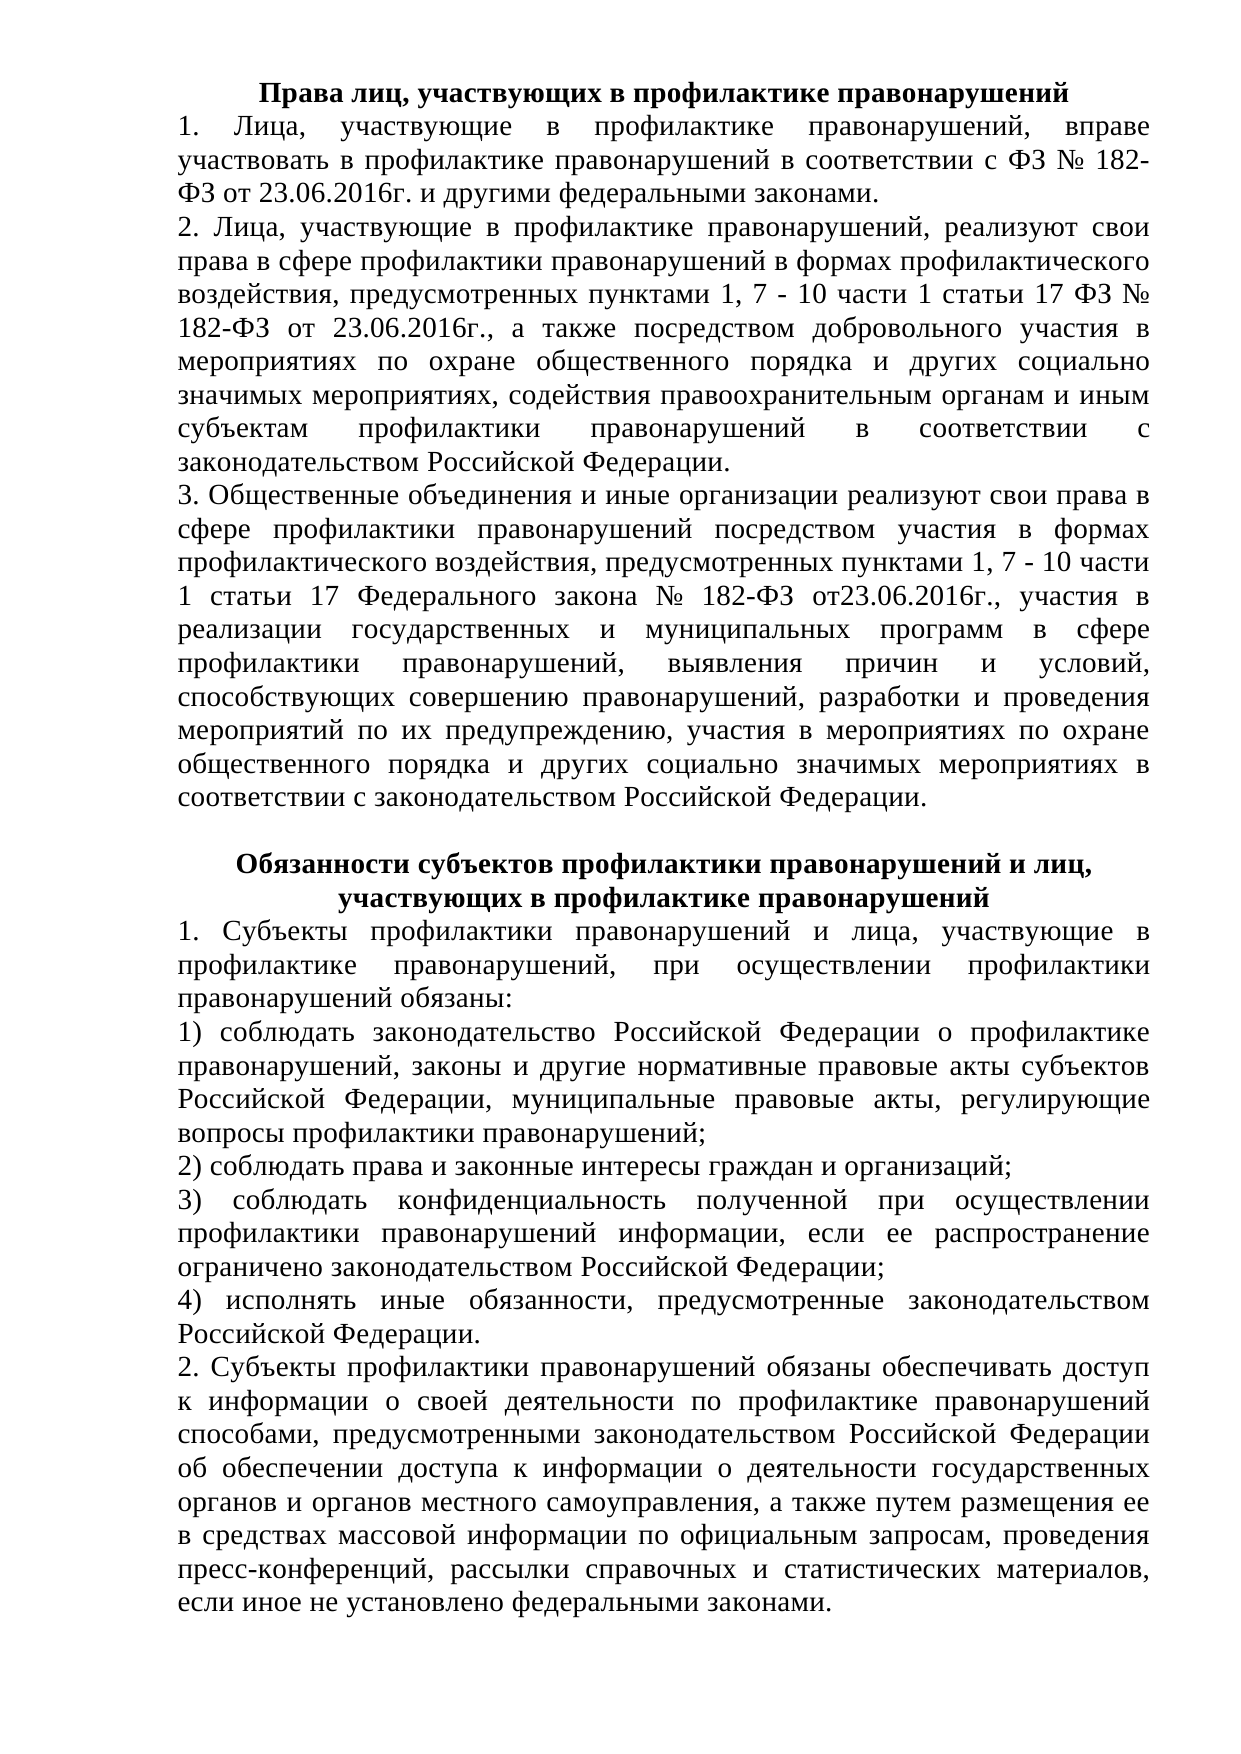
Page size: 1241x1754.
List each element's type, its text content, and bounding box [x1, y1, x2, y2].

text 3) соблюдать конфиденциальность полученной при осуществлении профилактики правонарушений информации, если ее распространение ограничено законодательством Российской Федерации; [177, 1182, 1152, 1282]
text 3. Общественные объединения и иные организации реализуют свои права в сфере профилактики правонарушений посредством участия в формах профилактического воздействия, предусмотренных пунктами 1, 7 - 10 части 1 статьи 17 Федерального закона № 182-ФЗ от23.06.2016г., участия в реализации государственных и муниципальных программ в сфере профилактики правонарушений, выявления причин и условий, способствующих совершению правонарушений, разработки и проведения мероприятий по их предупреждению, участия в мероприятиях по охране общественного порядка и других социально значимых мероприятиях в соответствии с законодательством Российской Федерации. [177, 477, 1152, 813]
text 2. Субъекты профилактики правонарушений обязаны обеспечивать доступ к информации о своей деятельности по профилактике правонарушений способами, предусмотренными законодательством Российской Федерации об обеспечении доступа к информации о деятельности государственных органов и органов местного самоуправления, а также путем размещения ее в средствах массовой информации по официальным запросам, проведения пресс-конференций, рассылки справочных и статистических материалов, если иное не установлено федеральными законами. [177, 1349, 1152, 1618]
text 2) соблюдать права и законные интересы граждан и организаций; [177, 1148, 1152, 1182]
text 2. Лица, участвующие в профилактике правонарушений, реализуют свои права в сфере профилактики правонарушений в формах профилактического воздействия, предусмотренных пунктами 1, 7 - 10 части 1 статьи 17 ФЗ № 182-ФЗ от 23.06.2016г., а также посредством добровольного участия в мероприятиях по охране общественного порядка и других социально значимых мероприятиях, содействия правоохранительным органам и иным субъектам профилактики правонарушений в соответствии с законодательством Российской Федерации. [177, 209, 1152, 477]
text 1. Лица, участвующие в профилактике правонарушений, вправе участвовать в профилактике правонарушений в соответствии с ФЗ № 182-ФЗ от 23.06.2016г. и другими федеральными законами. [177, 108, 1152, 209]
text 1. Субъекты профилактики правонарушений и лица, участвующие в профилактике правонарушений, при осуществлении профилактики правонарушений обязаны: [177, 913, 1152, 1014]
text 1) соблюдать законодательство Российской Федерации о профилактике правонарушений, законы и другие нормативные правовые акты субъектов Российской Федерации, муниципальные правовые акты, регулирующие вопросы профилактики правонарушений; [177, 1014, 1152, 1148]
text Обязанности субъектов профилактики правонарушений и лиц, участвующих в профилактике правонарушений [177, 846, 1152, 913]
text 4) исполнять иные обязанности, предусмотренные законодательством Российской Федерации. [177, 1282, 1152, 1349]
text Права лиц, участвующих в профилактике правонарушений [177, 75, 1152, 108]
